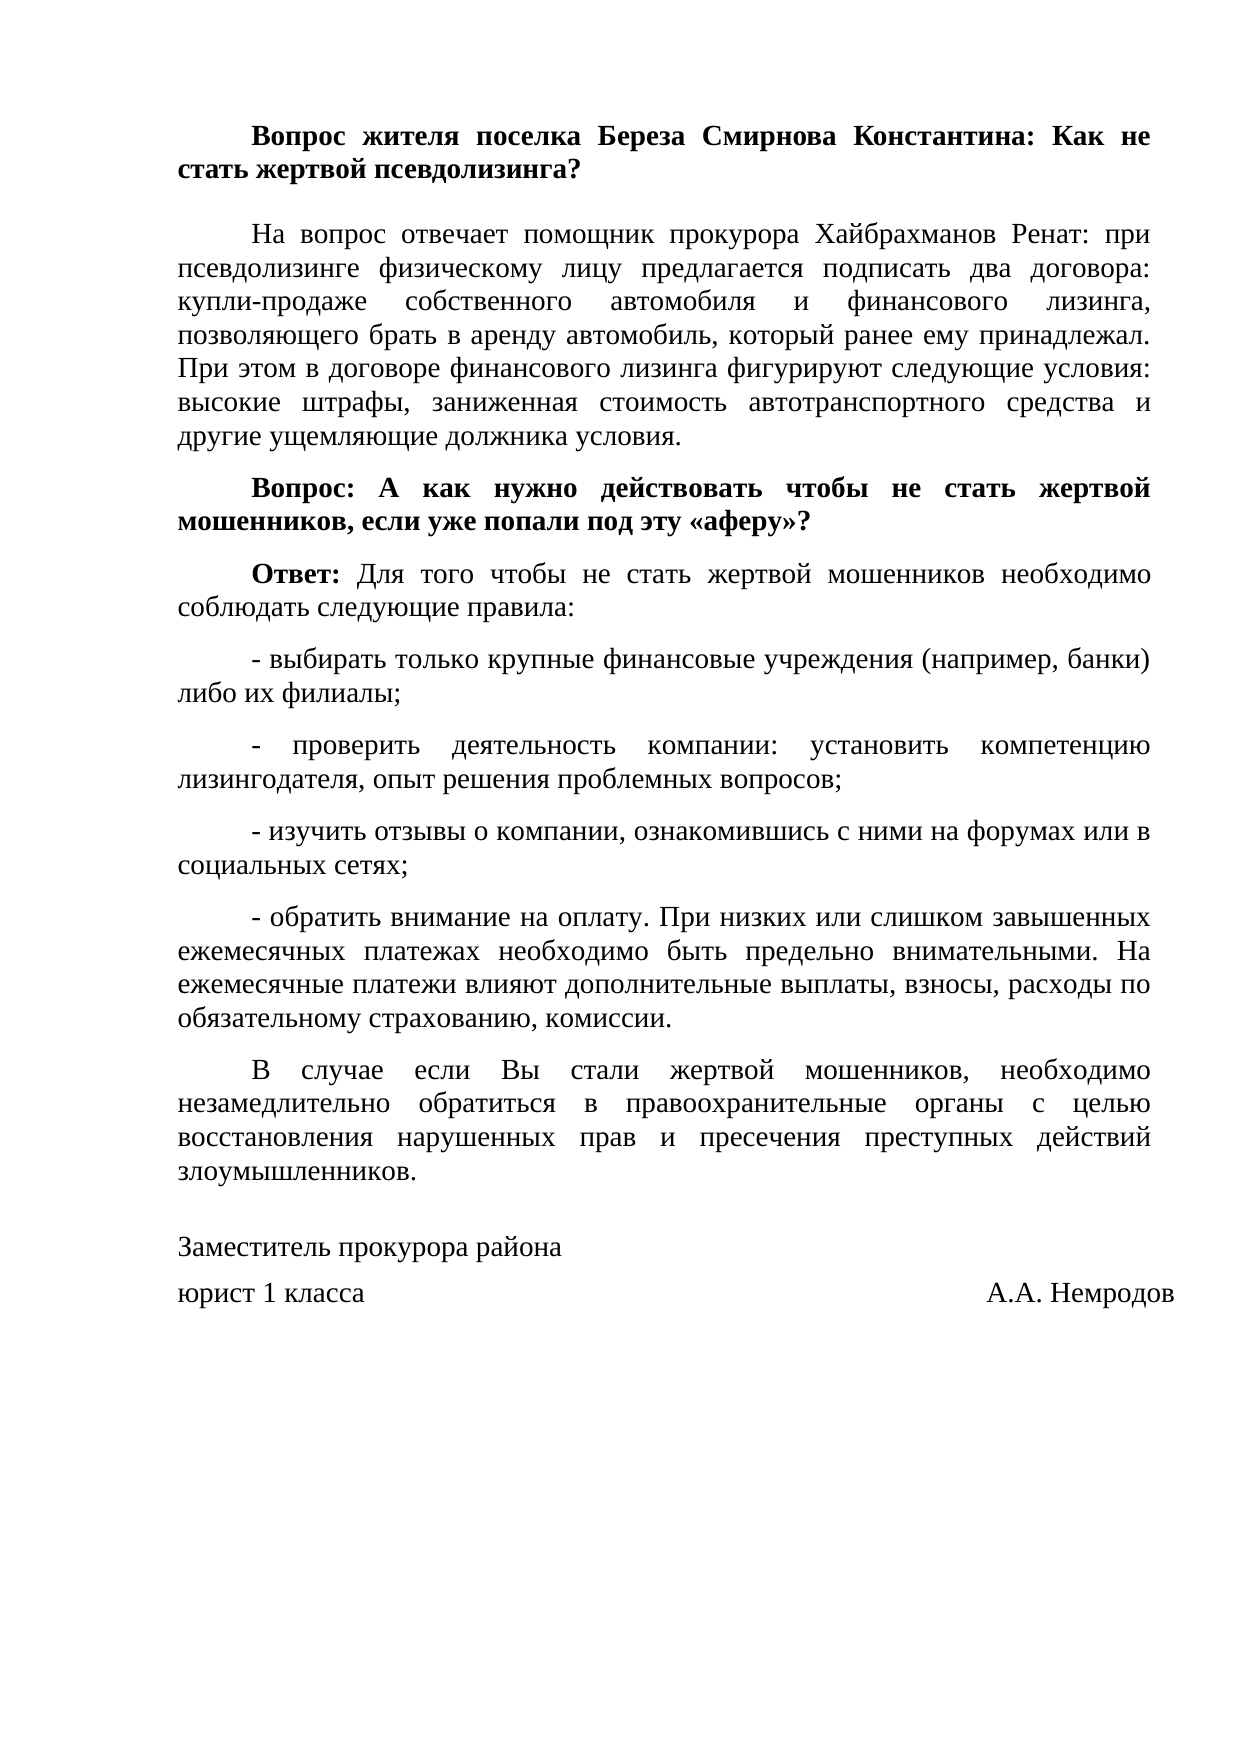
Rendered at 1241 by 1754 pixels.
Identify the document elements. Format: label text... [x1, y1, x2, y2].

text - обратить внимание на оплату. При низких или слишком завышенных ежемесячных платежах необходимо быть предельно внимательными. На ежемесячные платежи влияют дополнительные выплаты, взносы, расходы по обязательному страхованию, комиссии. [177, 899, 1152, 1033]
text Заместитель прокурора района [177, 1236, 1181, 1261]
text юрист 1 класса А.А. Немродов [177, 1282, 1181, 1307]
text В случае если Вы стали жертвой мошенников, необходимо незамедлительно обратиться в правоохранительные органы с целью восстановления нарушенных прав и пресечения преступных действий злоумышленников. [177, 1052, 1152, 1186]
text Ответ: Для того чтобы не стать жертвой мошенников необходимо соблюдать следующие правила: [177, 556, 1152, 623]
text - проверить деятельность компании: установить компетенцию лизингодателя, опыт решения проблемных вопросов; [177, 727, 1152, 794]
text - выбирать только крупные финансовые учреждения (например, банки) либо их филиалы; [177, 642, 1152, 709]
text - изучить отзывы о компании, ознакомившись с ними на форумах или в социальных сетях; [177, 813, 1152, 880]
text Вопрос жителя поселка Береза Смирнова Константина: Как не стать жертвой псевдолизинга? [177, 118, 1152, 185]
text На вопрос отвечает помощник прокурора Хайбрахманов Ренат: при псевдолизинге физическому лицу предлагается подписать два договора: купли-продаже собственного автомобиля и финансового лизинга, позволяющего брать в аренду автомобиль, который ранее ему принадлежал. При этом в договоре финансового лизинга фигурируют следующие условия: высокие штрафы, заниженная стоимость автотранспортного средства и другие ущемляющие должника условия. [177, 216, 1152, 451]
text Вопрос: А как нужно действовать чтобы не стать жертвой мошенников, если уже попали под эту «аферу»? [177, 470, 1152, 537]
